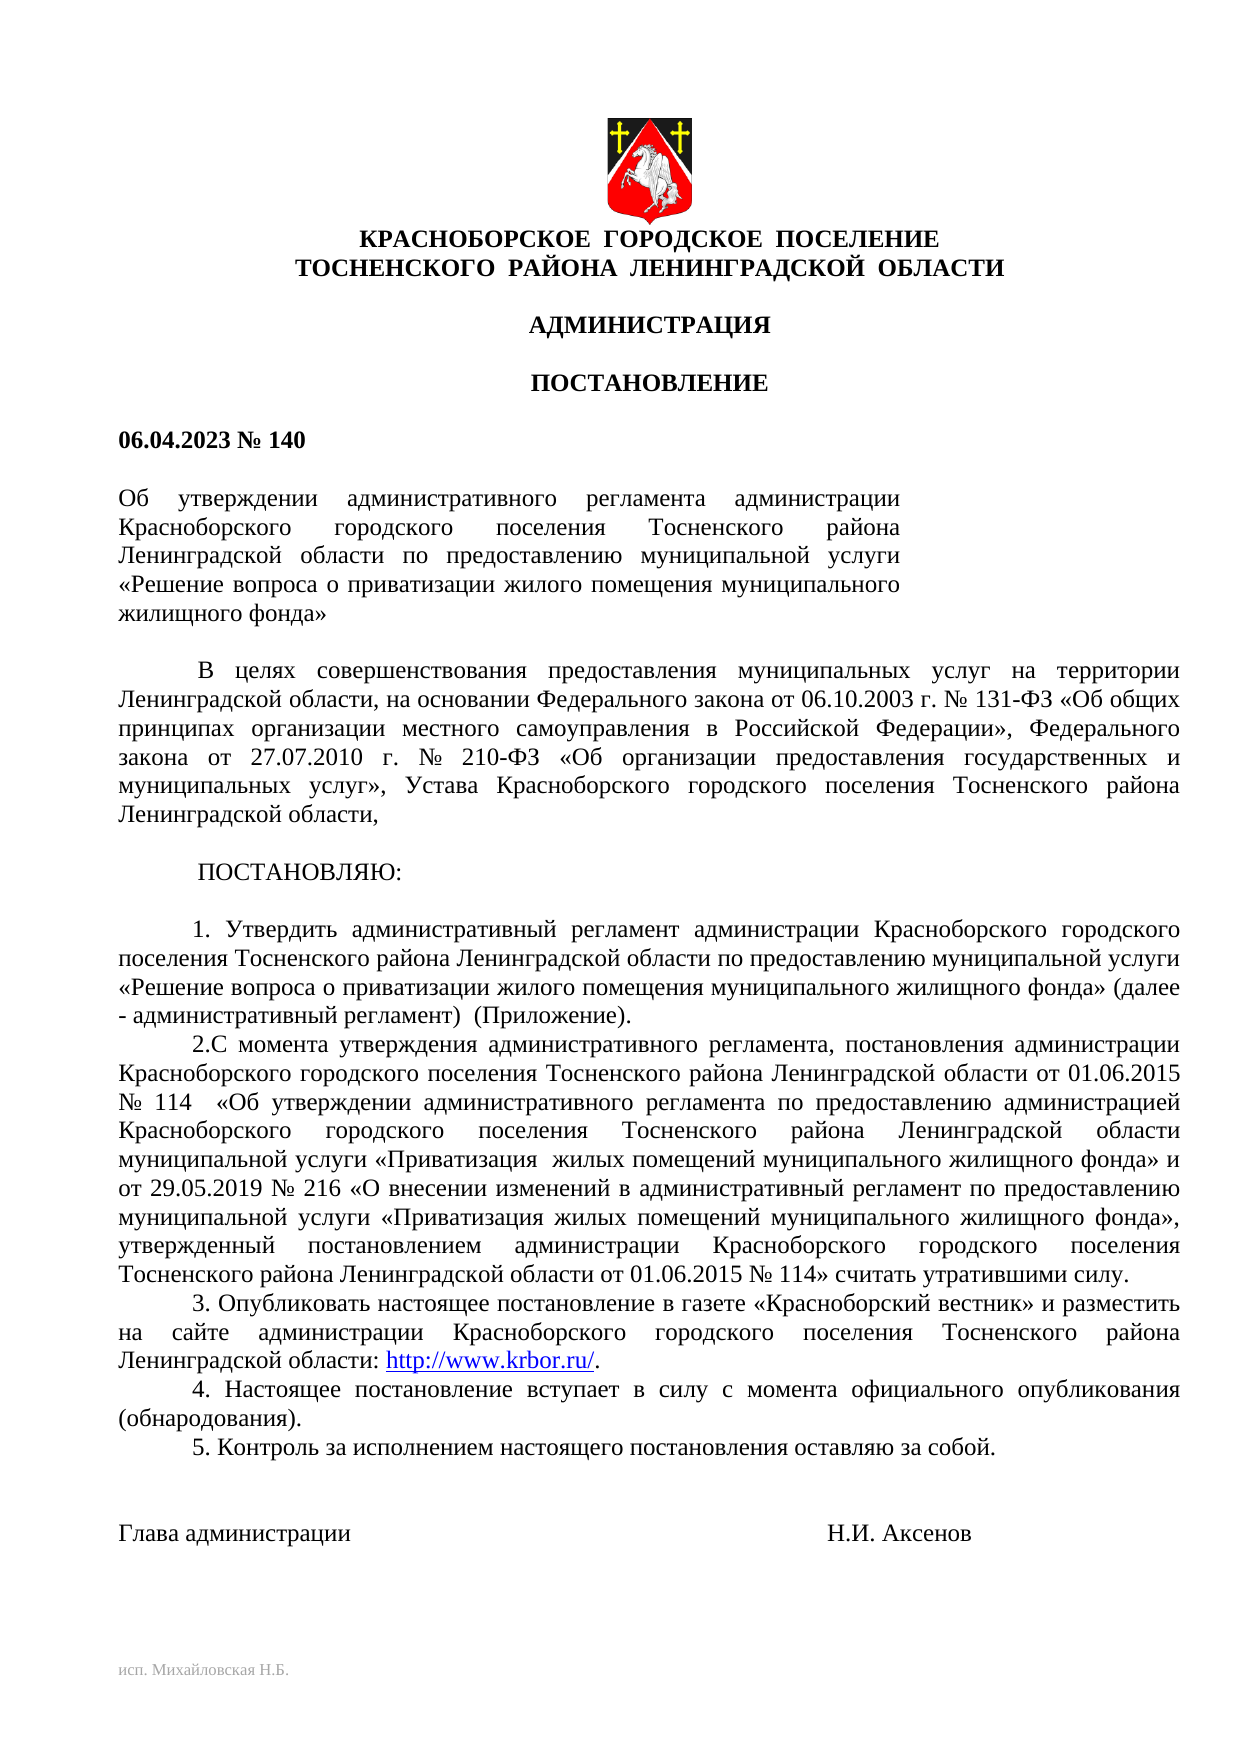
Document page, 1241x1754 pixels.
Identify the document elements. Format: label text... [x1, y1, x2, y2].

text АДМИНИСТРАЦИЯ [118, 311, 1181, 339]
text 4. Настоящее постановление вступает в силу с момента официального опубликования (обнародования). [118, 1374, 1181, 1432]
text 2.С момента утверждения административного регламента, постановления администрации Красноборского городского поселения Тосненского района Ленинградской области от 01.06.2015 № 114 «Об утверждении административного регламента по предоставлению администрацией Красноборского городского поселения Тосненского района Ленинградской области муниципальной услуги «Приватизация жилых помещений муниципального жилищного фонда» и от 29.05.2019 № 216 «О внесении изменений в административный регламент по предоставлению муниципальной услуги «Приватизация жилых помещений муниципального жилищного фонда», утвержденный постановлением администрации Красноборского городского поселения Тосненского района Ленинградской области от 01.06.2015 № 114» считать утратившими силу. [118, 1029, 1181, 1288]
text Об утверждении административного регламента администрации Красноборского городского поселения Тосненского района Ленинградской области по предоставлению муниципальной услуги «Решение вопроса о приватизации жилого помещения муниципального жилищного фонда» [118, 483, 901, 627]
text ТОСНЕНСКОГО РАЙОНА ЛЕНИНГРАДСКОЙ ОБЛАСТИ [118, 253, 1181, 282]
picture [607, 118, 692, 225]
text 5. Контроль за исполнением настоящего постановления оставляю за собой. [118, 1432, 1181, 1461]
text ПОСТАНОВЛЕНИЕ [118, 368, 1181, 397]
text Глава администрации Н.И. Аксенов [118, 1518, 1181, 1547]
text КРАСНОБОРСКОЕ ГОРОДСКОЕ ПОСЕЛЕНИЕ [118, 224, 1181, 253]
text ПОСТАНОВЛЯЮ: [118, 857, 1181, 886]
text 06.04.2023 № 140 [118, 426, 1181, 454]
text 1. Утвердить административный регламент администрации Красноборского городского поселения Тосненского района Ленинградской области по предоставлению муниципальной услуги «Решение вопроса о приватизации жилого помещения муниципального жилищного фонда» (далее - административный регламент) (Приложение). [118, 914, 1181, 1029]
text В целях совершенствования предоставления муниципальных услуг на территории Ленинградской области, на основании Федерального закона от 06.10.2003 г. № 131-ФЗ «Об общих принципах организации местного самоуправления в Российской Федерации», Федерального закона от 27.07.2010 г. № 210-ФЗ «Об организации предоставления государственных и муниципальных услуг», Устава Красноборского городского поселения Тосненского района Ленинградской области, [118, 656, 1181, 828]
text 3. Опубликовать настоящее постановление в газете «Красноборский вестник» и разместить на сайте администрации Красноборского городского поселения Тосненского района Ленинградской области: http://www.krbor.ru/. [118, 1288, 1181, 1374]
